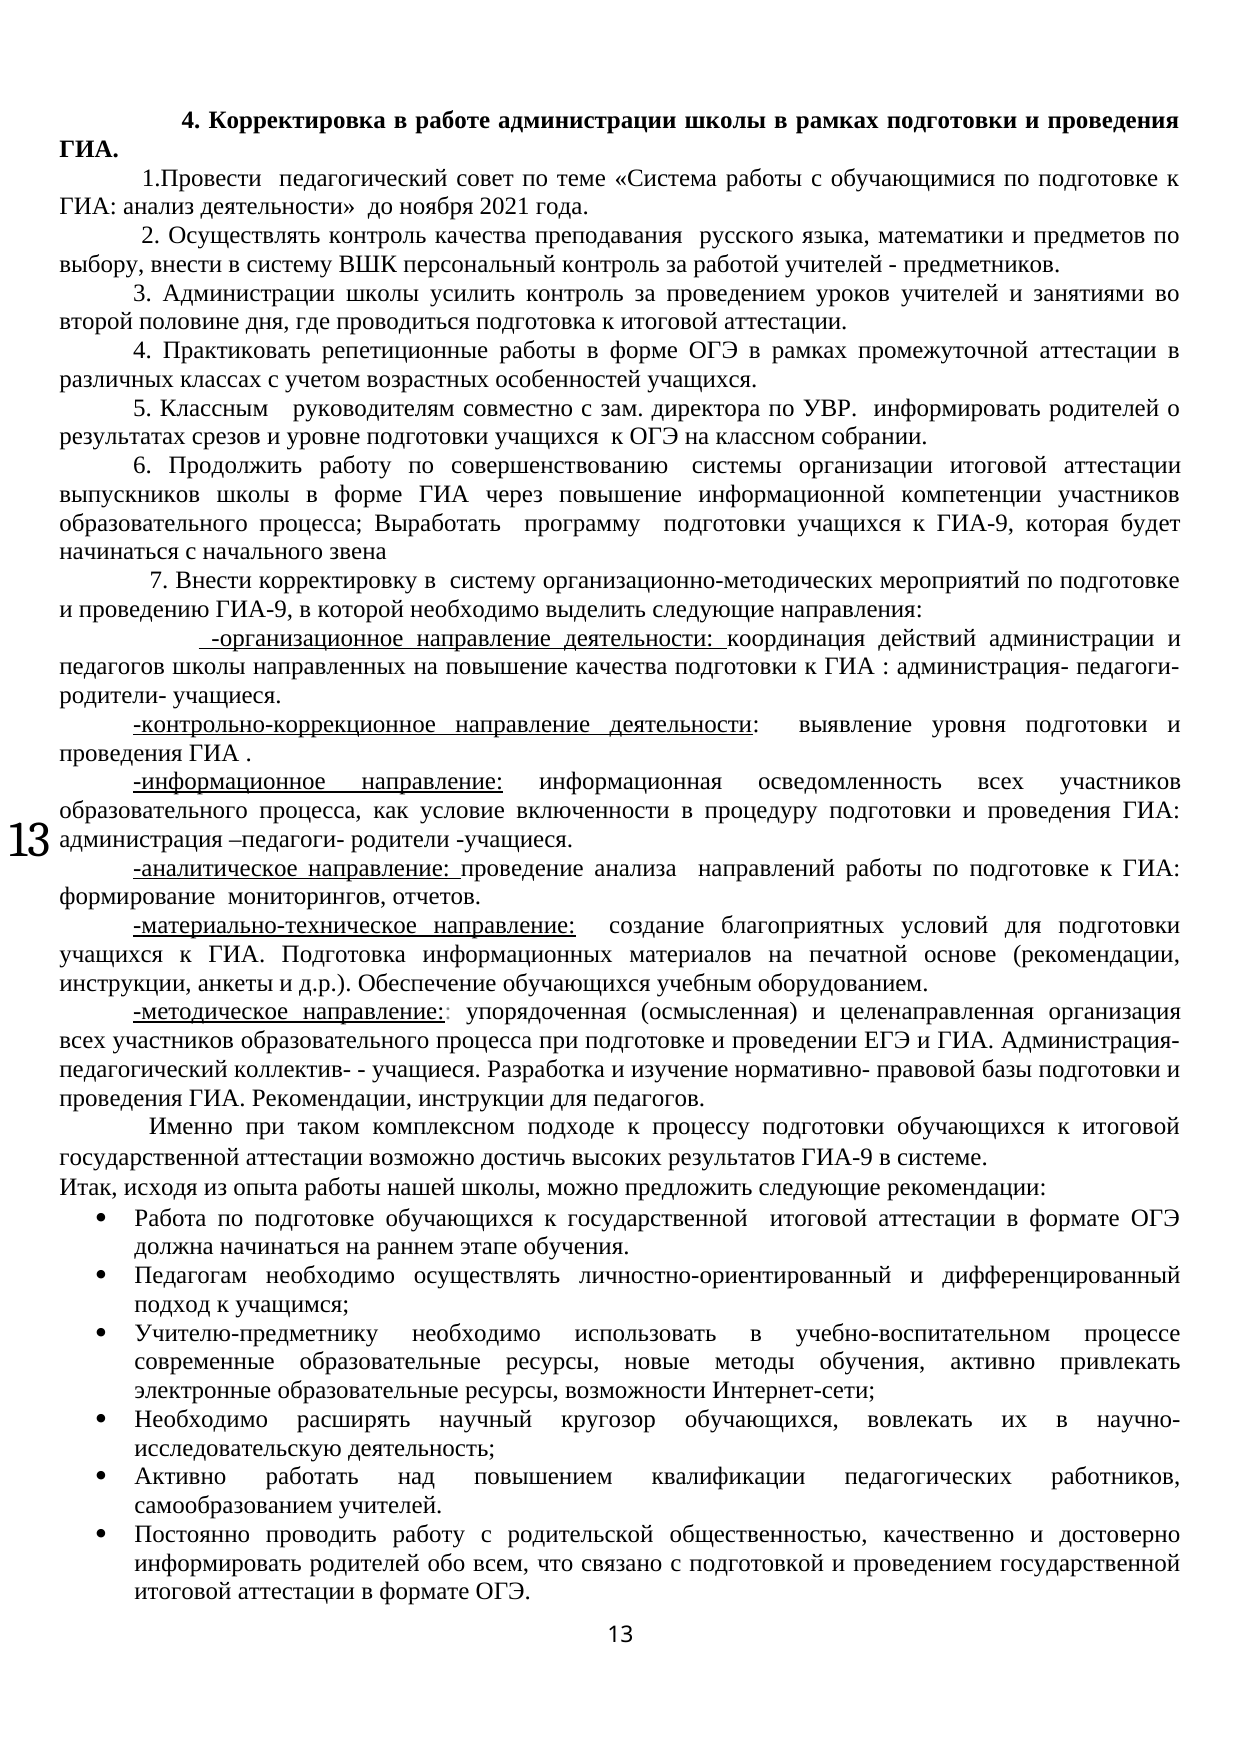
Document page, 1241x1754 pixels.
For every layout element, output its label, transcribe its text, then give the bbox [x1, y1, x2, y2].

text 2. Осуществлять контроль качества преподавания русского языка, математики и предметов по выбору, внести в систему ВШК персональный контроль за работой учителей - предметников. [59, 220, 1181, 278]
list Именно при таком комплексном подходе к процессу подготовки обучающихся к итоговой государственной аттестации возможно достичь высоких результатов ГИА-9 в системе. [59, 1111, 1181, 1171]
text -материально-техническое направление: создание благоприятных условий для подготовки учащихся к ГИА. Подготовка информационных материалов на печатной основе (рекомендации, инструкции, анкеты и д.р.). Обеспечение обучающихся учебным оборудованием. [59, 910, 1181, 996]
list Итак, исходя из опыта работы нашей школы, можно предложить следующие рекомендации: [59, 1172, 1181, 1201]
text 6. Продолжить работу по совершенствованию системы организации итоговой аттестации выпускников школы в форме ГИА через повышение информационной компетенции участников образовательного процесса; Выработать программу подготовки учащихся к ГИА-9, которая будет начинаться с начального звена [59, 450, 1181, 565]
list Работа по подготовке обучающихся к государственной итоговой аттестации в формате ОГЭ должна начинаться на раннем этапе обучения. [97, 1203, 1181, 1260]
list Учителю-предметнику необходимо использовать в учебно-воспитательном процессе современные образовательные ресурсы, новые методы обучения, активно привлекать электронные образовательные ресурсы, возможности Интернет-сети; [97, 1318, 1181, 1404]
text 3. Администрации школы усилить контроль за проведением уроков учителей и занятиями во второй половине дня, где проводиться подготовка к итоговой аттестации. [59, 278, 1181, 335]
text 7. Внести корректировку в систему организационно-методических мероприятий по подготовке и проведению ГИА-9, в которой необходимо выделить следующие направления: [59, 565, 1181, 623]
list Необходимо расширять научный кругозор обучающихся, вовлекать их в научно-исследовательскую деятельность; [97, 1404, 1181, 1461]
list Активно работать над повышением квалификации педагогических работников, самообразованием учителей. [97, 1461, 1181, 1519]
text -информационное направление: информационная осведомленность всех участников образовательного процесса, как условие включенности в процедуру подготовки и проведения ГИА: администрация –педагоги- родители -учащиеся. [59, 766, 1181, 853]
text -методическое направление:: упорядоченная (осмысленная) и целенаправленная организация всех участников образовательного процесса при подготовке и проведении ЕГЭ и ГИА. Администрация- педагогический коллектив- - учащиеся. Разработка и изучение нормативно- правовой базы подготовки и проведения ГИА. Рекомендации, инструкции для педагогов. [59, 996, 1181, 1111]
text -контрольно-коррекционное направление деятельности: выявление уровня подготовки и проведения ГИА . [59, 709, 1181, 766]
text -аналитическое направление: проведение анализа направлений работы по подготовке к ГИА: формирование мониторингов, отчетов. [59, 853, 1181, 910]
list Постоянно проводить работу с родительской общественностью, качественно и достоверно информировать родителей обо всем, что связано с подготовкой и проведением государственной итоговой аттестации в формате ОГЭ. [97, 1519, 1181, 1605]
text 4. Практиковать репетиционные работы в форме ОГЭ в рамках промежуточной аттестации в различных классах с учетом возрастных особенностей учащихся. [59, 335, 1181, 393]
text 1.Провести педагогический совет по теме «Система работы с обучающимися по подготовке к ГИА: анализ деятельности» до ноября 2021 года. [59, 163, 1181, 220]
text -организационное направление деятельности: координация действий администрации и педагогов школы направленных на повышение качества подготовки к ГИА : администрация- педагоги- родители- учащиеся. [59, 623, 1181, 709]
text 4. Корректировка в работе администрации школы в рамках подготовки и проведения ГИА. [59, 105, 1181, 163]
text 5. Классным руководителям совместно с зам. директора по УВР. информировать родителей о результатах срезов и уровне подготовки учащихся к ОГЭ на классном собрании. [59, 393, 1181, 450]
list Педагогам необходимо осуществлять личностно-ориентированный и дифференцированный подход к учащимся; [97, 1260, 1181, 1318]
